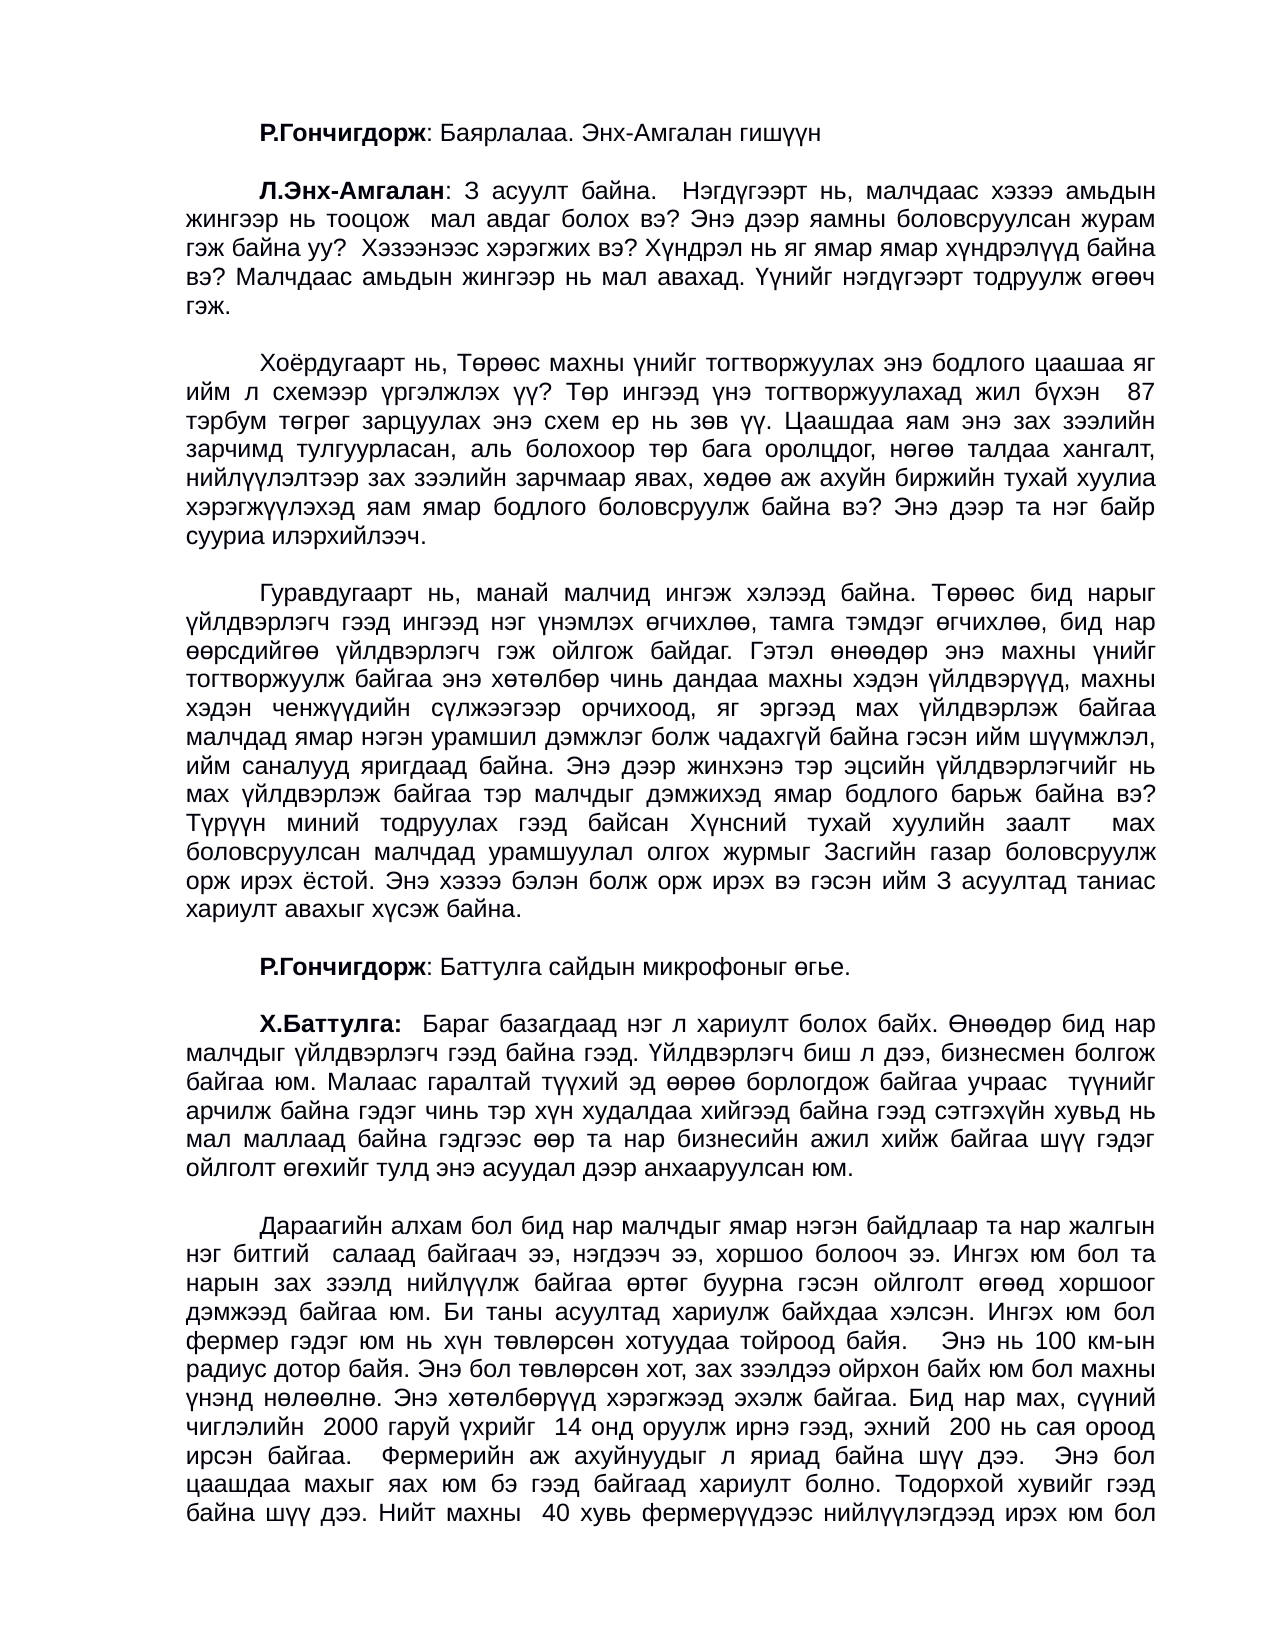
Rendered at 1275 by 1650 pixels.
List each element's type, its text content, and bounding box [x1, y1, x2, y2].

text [186, 1211, 1157, 1527]
text Л.Энх-Амгалан: З асуулт байна. Нэгдүгээрт нь, малчдаас хэзээ амьдын жингээр нь тооцож мал авдаг болох вэ? Энэ дээр яамны боловсруулсан журам гэж байна уу? Хэзээнээс хэрэгжих вэ? Хүндрэл нь яг ямар ямар хүндрэлүүд байна вэ? Малчдаас амьдын жингээр нь мал авахад. Үүнийг нэгдүгээрт тодруулж өгөөч гэж. [186, 176, 1157, 319]
text Р.Гончигдорж: Баттулга сайдын микрофоныг өгье. [186, 952, 1157, 981]
text Р.Гончигдорж: Баярлалаа. Энх-Амгалан гишүүн [186, 118, 1157, 147]
text Хоёрдугаарт нь, Төрөөс махны үнийг тогтворжуулах энэ бодлого цаашаа яг ийм л схемээр үргэлжлэх үү? Төр ингээд үнэ тогтворжуулахад жил бүхэн 87 тэрбум төгрөг зарцуулах энэ схем ер нь зөв үү. Цаашдаа яам энэ зах зээлийн зарчимд тулгуурласан, аль болохоор төр бага оролцдог, нөгөө талдаа хангалт, нийлүүлэлтээр зах зээлийн зарчмаар явах, хөдөө аж ахуйн биржийн тухай хуулиа хэрэгжүүлэхэд яам ямар бодлого боловсруулж байна вэ? Энэ дээр та нэг байр сууриа илэрхийлээч. [186, 348, 1157, 549]
text Х.Баттулга: Бараг базагдаад нэг л хариулт болох байх. Өнөөдөр бид нар малчдыг үйлдвэрлэгч гээд байна гээд. Үйлдвэрлэгч биш л дээ, бизнесмен болгож байгаа юм. Малаас гаралтай түүхий эд өөрөө борлогдож байгаа учраас түүнийг арчилж байна гэдэг чинь тэр хүн худалдаа хийгээд байна гээд сэтгэхүйн хувьд нь мал маллаад байна гэдгээс өөр та нар бизнесийн ажил хийж байгаа шүү гэдэг ойлголт өгөхийг тулд энэ асуудал дээр анхааруулсан юм. [186, 1009, 1157, 1182]
text Гуравдугаарт нь, манай малчид ингэж хэлээд байна. Төрөөс бид нарыг үйлдвэрлэгч гээд ингээд нэг үнэмлэх өгчихлөө, тамга тэмдэг өгчихлөө, бид нар өөрсдийгөө үйлдвэрлэгч гэж ойлгож байдаг. Гэтэл өнөөдөр энэ махны үнийг тогтворжуулж байгаа энэ хөтөлбөр чинь дандаа махны хэдэн үйлдвэрүүд, махны хэдэн ченжүүдийн сүлжээгээр орчихоод, яг эргээд мах үйлдвэрлэж байгаа малчдад ямар нэгэн урамшил дэмжлэг болж чадахгүй байна гэсэн ийм шүүмжлэл, ийм саналууд яригдаад байна. Энэ дээр жинхэнэ тэр эцсийн үйлдвэрлэгчийг нь мах үйлдвэрлэж байгаа тэр малчдыг дэмжихэд ямар бодлого барьж байна вэ? Түрүүн миний тодруулах гээд байсан Хүнсний тухай хуулийн заалт мах боловсруулсан малчдад урамшуулал олгох журмыг Засгийн газар боловсруулж орж ирэх ёстой. Энэ хэзээ бэлэн болж орж ирэх вэ гэсэн ийм З асуултад таниас хариулт авахыг хүсэж байна. [186, 578, 1157, 923]
